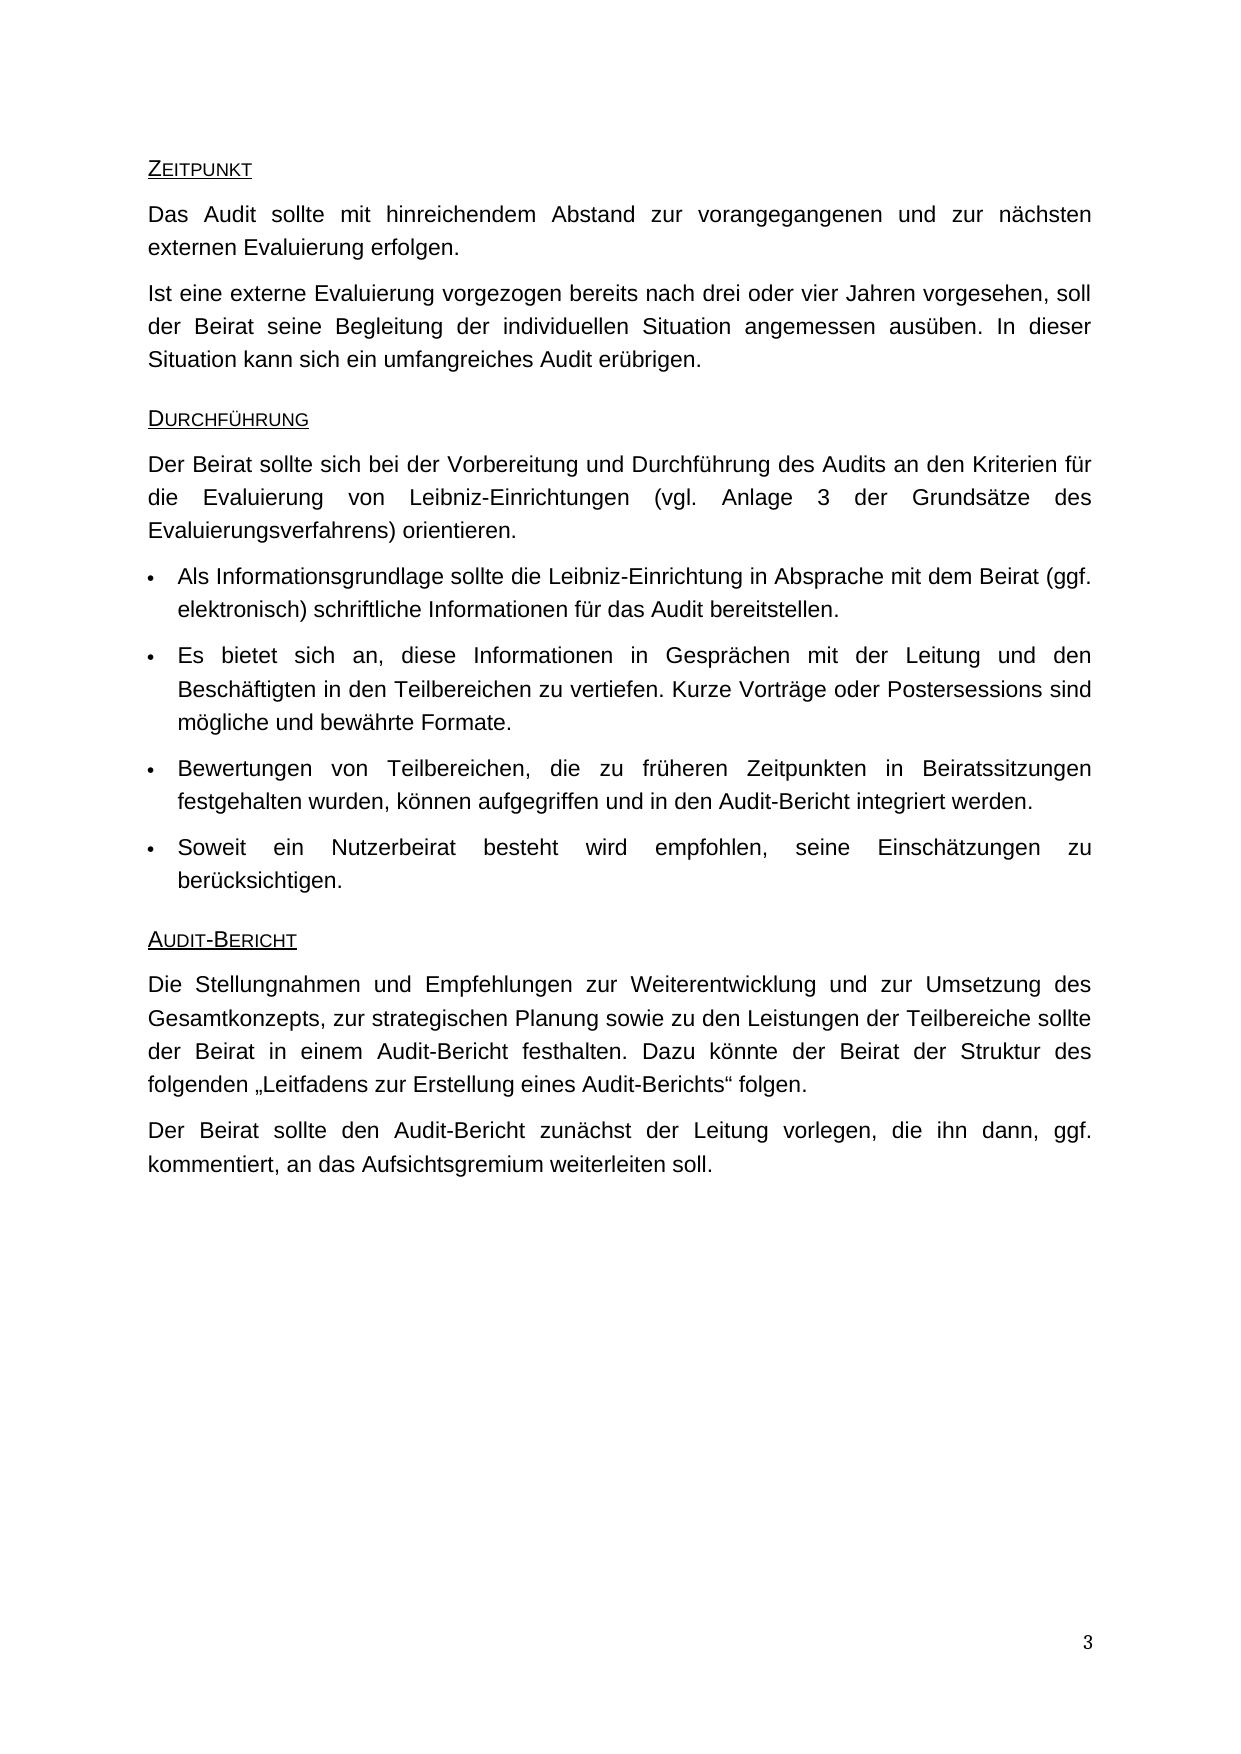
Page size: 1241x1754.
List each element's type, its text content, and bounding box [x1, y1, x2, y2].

text Audit-Bericht [148, 918, 1092, 952]
list Bewertungen von Teilbereichen, die zu früheren Zeitpunkten in Beiratssitzungen festgehalten wurden, können aufgegriffen und in den Audit-Bericht integriert werden. [148, 748, 1092, 814]
text Der Beirat sollte sich bei der Vorbereitung und Durchführung des Audits an den Kriterien für die Evaluierung von Leibniz-Einrichtungen (vgl. Anlage 3 der Grundsätze des Evaluierungsverfahrens) orientieren. [148, 443, 1092, 543]
text Die Stellungnahmen und Empfehlungen zur Weiterentwicklung und zur Umsetzung des Gesamtkonzepts, zur strategischen Planung sowie zu den Leistungen der Teilbereiche sollte der Beirat in einem Audit-Bericht festhalten. Dazu könnte der Beirat der Struktur des folgenden „Leitfadens zur Erstellung eines Audit-Berichts“ folgen. [148, 964, 1092, 1098]
list Es bietet sich an, diese Informationen in Gesprächen mit der Leitung und den Beschäftigten in den Teilbereichen zu vertiefen. Kurze Vorträge oder Postersessions sind mögliche und bewährte Formate. [148, 635, 1092, 735]
text Das Audit sollte mit hinreichendem Abstand zur vorangegangenen und zur nächsten externen Evaluierung erfolgen. [148, 193, 1092, 260]
text Zeitpunkt [148, 148, 1092, 181]
text Der Beirat sollte den Audit-Bericht zunächst der Leitung vorlegen, die ihn dann, ggf. kommentiert, an das Aufsichtsgremium weiterleiten soll. [148, 1110, 1092, 1177]
text Ist eine externe Evaluierung vorgezogen bereits nach drei oder vier Jahren vorgesehen, soll der Beirat seine Begleitung der individuellen Situation angemessen ausüben. In dieser Situation kann sich ein umfangreiches Audit erübrigen. [148, 273, 1092, 373]
text Durchführung [148, 398, 1092, 431]
list Als Informationsgrundlage sollte die Leibniz-Einrichtung in Absprache mit dem Beirat (ggf. elektronisch) schriftliche Informationen für das Audit bereitstellen. [148, 556, 1092, 623]
list Soweit ein Nutzerbeirat besteht wird empfohlen, seine Einschätzungen zu berücksichtigen. [148, 827, 1092, 893]
